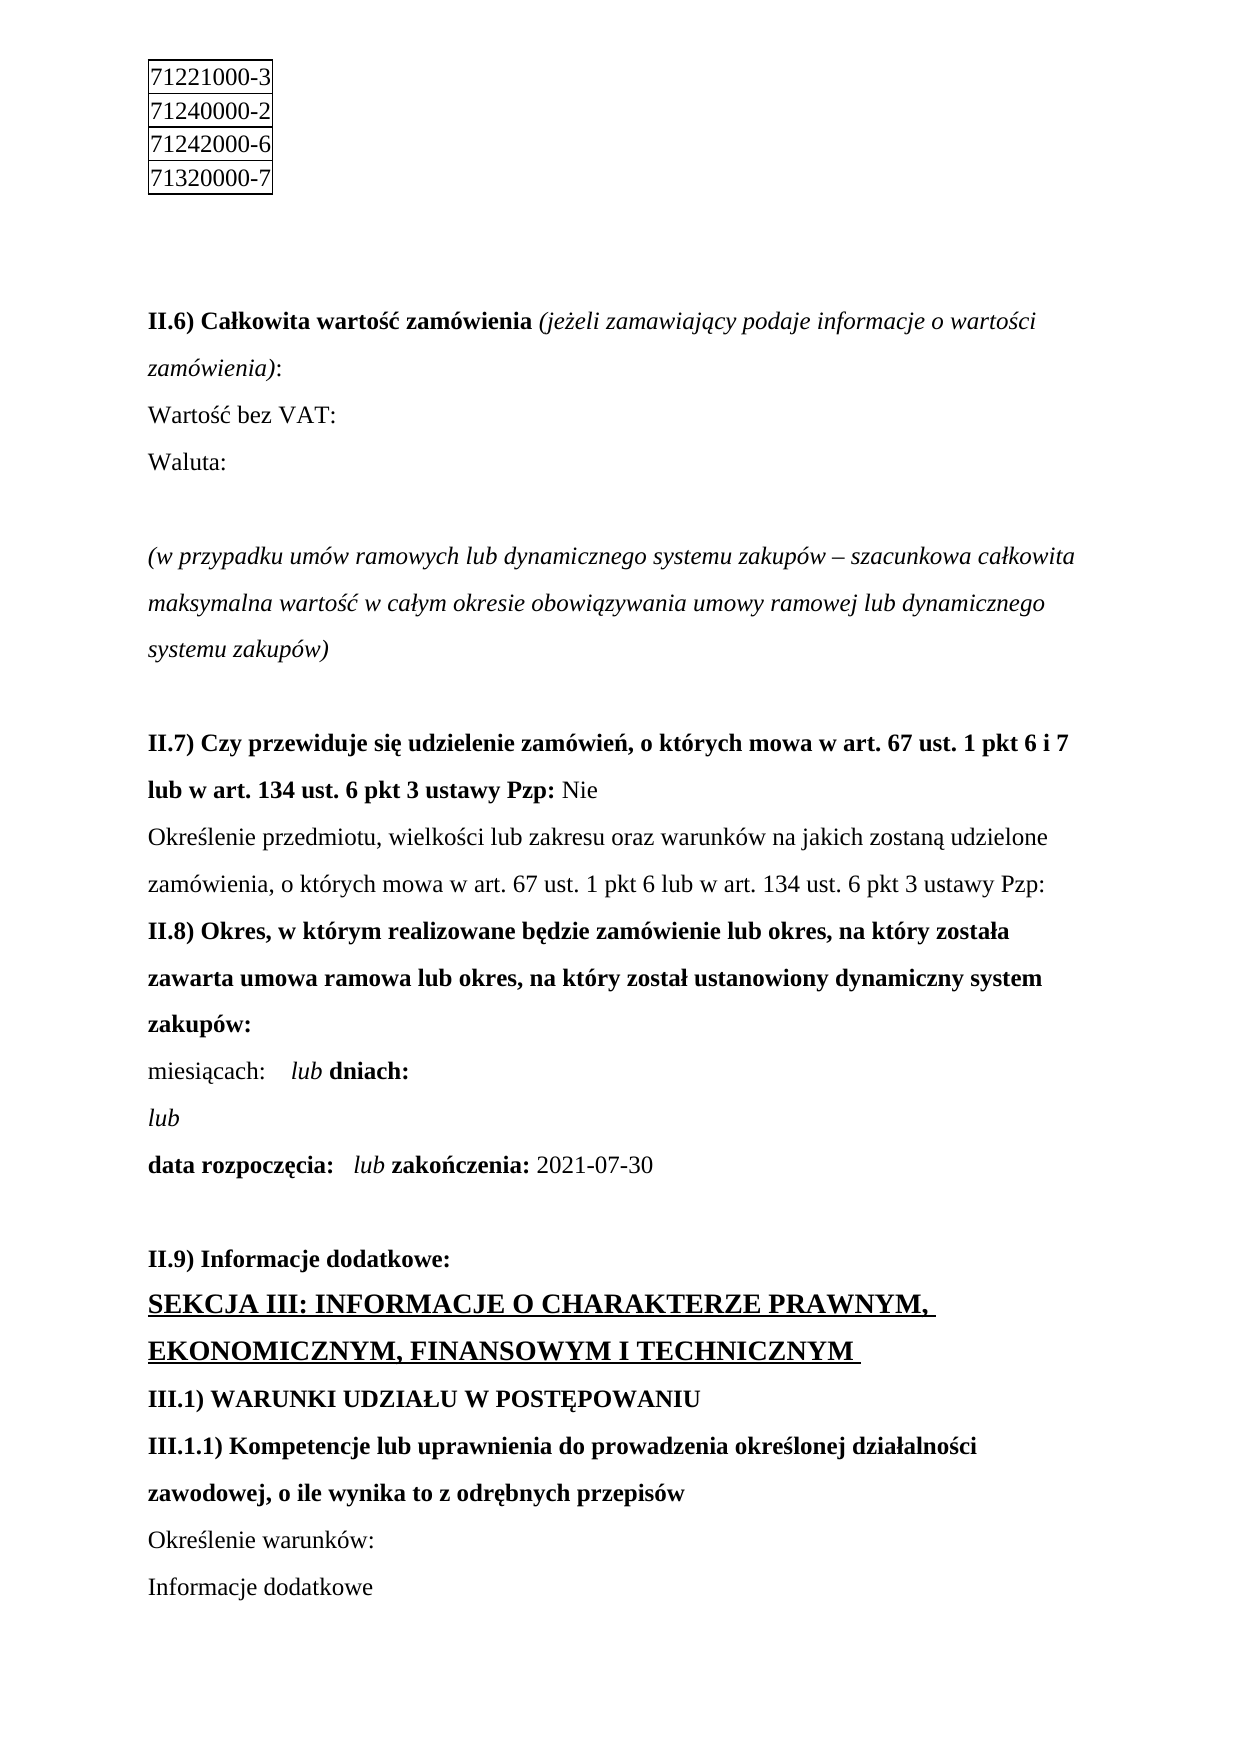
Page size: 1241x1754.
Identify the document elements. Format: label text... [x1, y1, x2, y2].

table_cell 71221000-3 [149, 61, 272, 93]
text SEKCJA III: INFORMACJE O CHARAKTERZE PRAWNYM, EKONOMICZNYM, FINANSOWYM I TECHNICZNYM [148, 1273, 1093, 1366]
text II.6) Całkowita wartość zamówienia (jeżeli zamawiający podaje informacje o wartości zamówienia): Wartość bez VAT: Waluta: [148, 194, 1093, 476]
text (w przypadku umów ramowych lub dynamicznego systemu zakupów – szacunkowa całkowita maksymalna wartość w całym okresie obowiązywania umowy ramowej lub dynamicznego systemu zakupów) [148, 476, 1093, 663]
table_cell 71242000-6 [149, 128, 272, 159]
table_cell 71320000-7 [149, 161, 272, 193]
text II.7) Czy przewiduje się udzielenie zamówień, o których mowa w art. 67 ust. 1 pkt 6 i 7 lub w art. 134 ust. 6 pkt 3 ustawy Pzp: Nie Określenie przedmiotu, wielkości lub zakresu oraz warunków na jakich zostaną udzielone zamówienia, o których mowa w art. 67 ust. 1 pkt 6 lub w art. 134 ust. 6 pkt 3 ustawy Pzp: II.8) Okres, w którym realizowane będzie zamówienie lub okres, na który została zawarta umowa ramowa lub okres, na który został ustanowiony dynamiczny system zakupów: miesiącach: lub dniach: lub data rozpoczęcia: lub zakończenia: 2021-07-30 II.9) Informacje dodatkowe: [148, 663, 1093, 1273]
text III.1) WARUNKI UDZIAŁU W POSTĘPOWANIU [148, 1366, 1093, 1413]
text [148, 1413, 1093, 1601]
table_cell 71240000-2 [149, 94, 272, 126]
